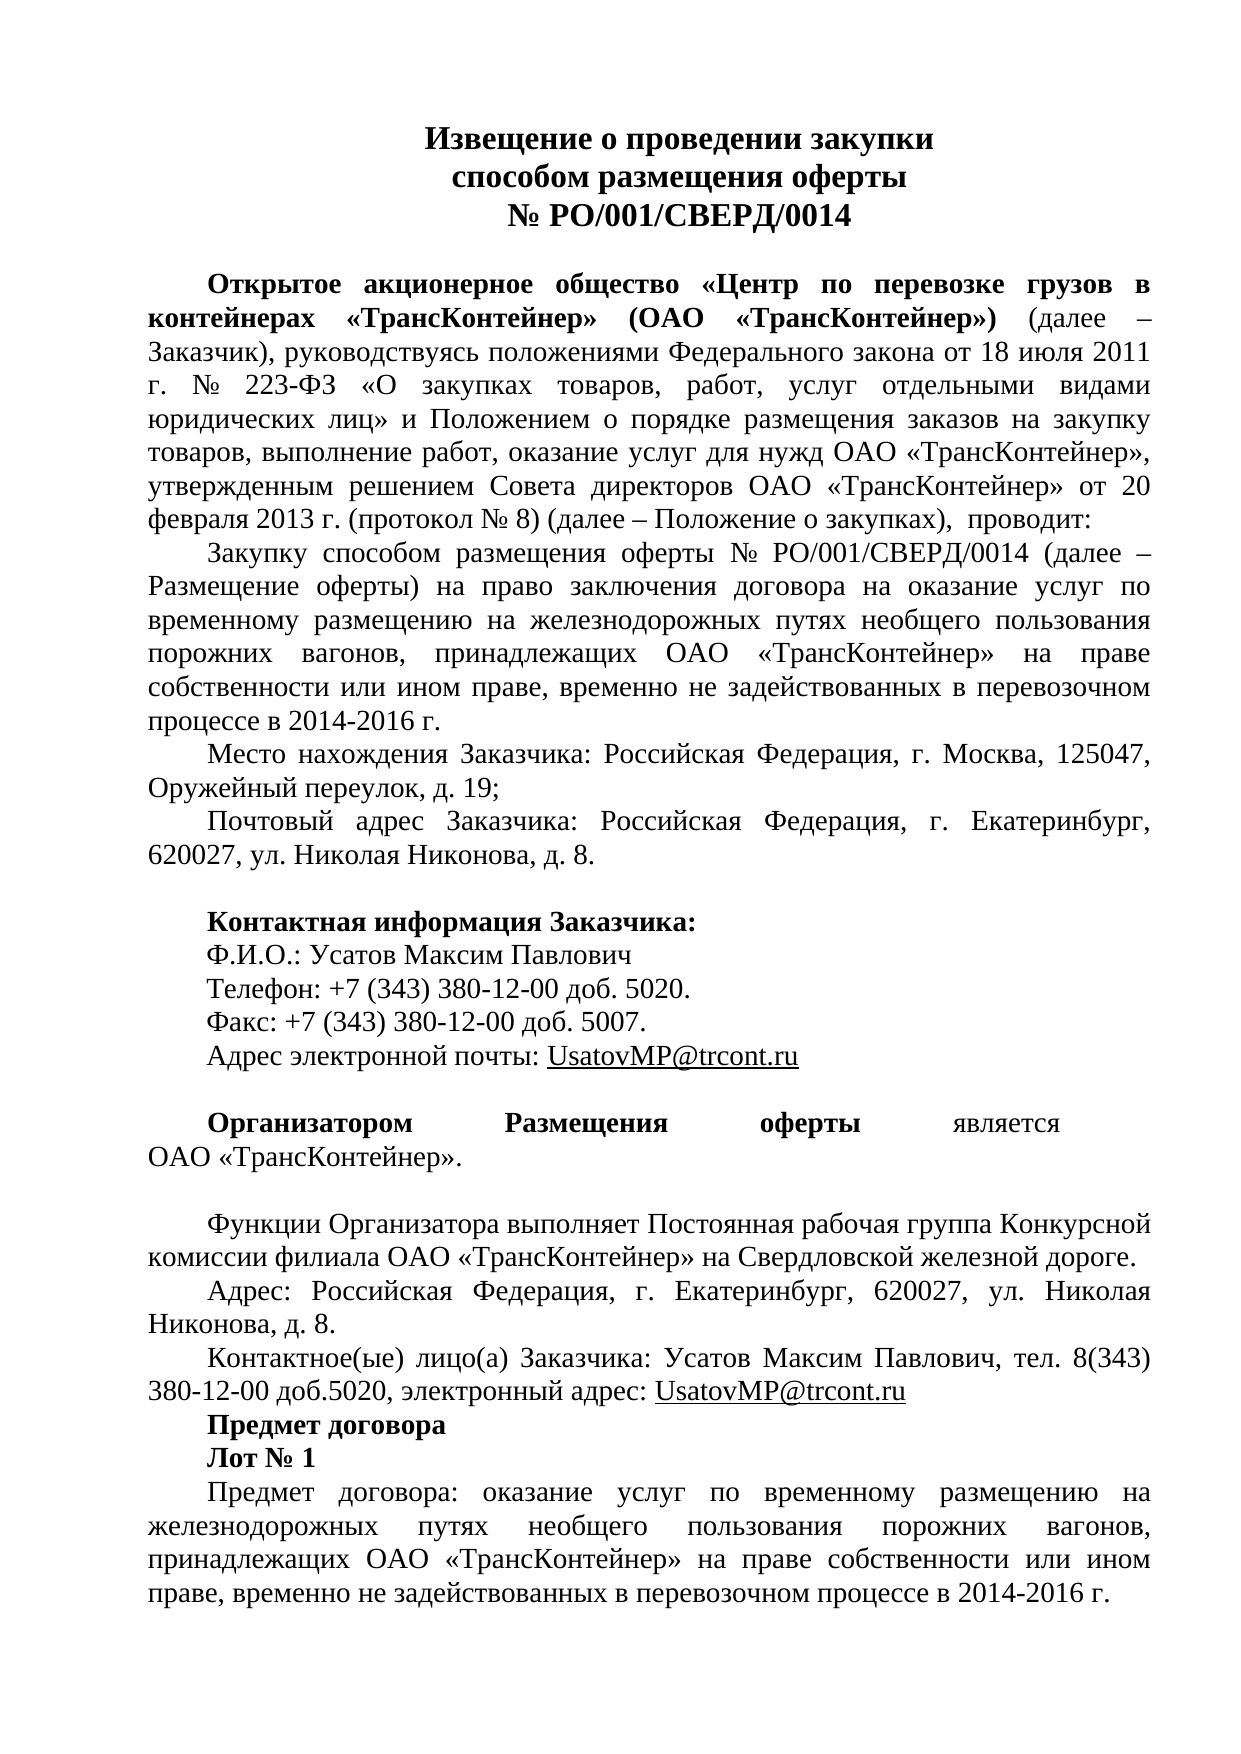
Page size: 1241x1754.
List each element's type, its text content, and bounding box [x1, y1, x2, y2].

text № РО/001/СВЕРД/0014 [148, 195, 1152, 233]
text Предмет договора: оказание услуг по временному размещению на железнодорожных путях необщего пользования порожних вагонов, принадлежащих ОАО «ТрансКонтейнер» на праве собственности или ином праве, временно не задействованных в перевозочном процессе в 2014-2016 г. [148, 1474, 1152, 1608]
text Телефон: +7 (343) 380-12-00 доб. 5020. [148, 971, 1152, 1004]
text Лот № 1 [148, 1441, 1152, 1474]
text Факс: +7 (343) 380-12-00 доб. 5007. [148, 1004, 1152, 1038]
text Организатором Размещения оферты является ОАО «ТрансКонтейнер». [148, 1105, 1152, 1172]
text Адрес: Российская Федерация, г. Екатеринбург, 620027, ул. Николая Никонова, д. 8. [148, 1273, 1152, 1340]
text Контактная информация Заказчика: [148, 904, 1152, 937]
text Ф.И.О.: Усатов Максим Павлович [148, 937, 1152, 971]
text Извещение о проведении закупки [148, 118, 1152, 156]
text Адрес электронной почты: UsatovMP@trcont.ru [148, 1038, 1152, 1072]
text Закупку способом размещения оферты № РО/001/СВЕРД/0014 (далее – Размещение оферты) на право заключения договора на оказание услуг по временному размещению на железнодорожных путях необщего пользования порожних вагонов, принадлежащих ОАО «ТрансКонтейнер» на праве собственности или ином праве, временно не задействованных в перевозочном процессе в 2014-2016 г. [148, 535, 1152, 736]
text Почтовый адрес Заказчика: Российская Федерация, г. Екатеринбург, 620027, ул. Николая Никонова, д. 8. [148, 803, 1152, 870]
text Функции Организатора выполняет Постоянная рабочая группа Конкурсной комиссии филиала ОАО «ТрансКонтейнер» на Свердловской железной дороге. [148, 1206, 1152, 1273]
text способом размещения оферты [148, 156, 1152, 195]
text Открытое акционерное общество «Центр по перевозке грузов в контейнерах «ТрансКонтейнер» (ОАО «ТрансКонтейнер») (далее – Заказчик), руководствуясь положениями Федерального закона от 18 июля 2011 г. № 223-ФЗ «О закупках товаров, работ, услуг отдельными видами юридических лиц» и Положением о порядке размещения заказов на закупку товаров, выполнение работ, оказание услуг для нужд ОАО «ТрансКонтейнер», утвержденным решением Совета директоров ОАО «ТрансКонтейнер» от 20 февраля 2013 г. (протокол № 8) (далее – Положение о закупках), проводит: [148, 267, 1152, 535]
text Предмет договора [148, 1407, 1152, 1441]
text Место нахождения Заказчика: Российская Федерация, г. Москва, 125047, Оружейный переулок, д. 19; [148, 736, 1152, 803]
text Контактное(ые) лицо(а) Заказчика: Усатов Максим Павлович, тел. 8(343) 380-12-00 доб.5020, электронный адрес: UsatovMP@trcont.ru [148, 1340, 1152, 1407]
